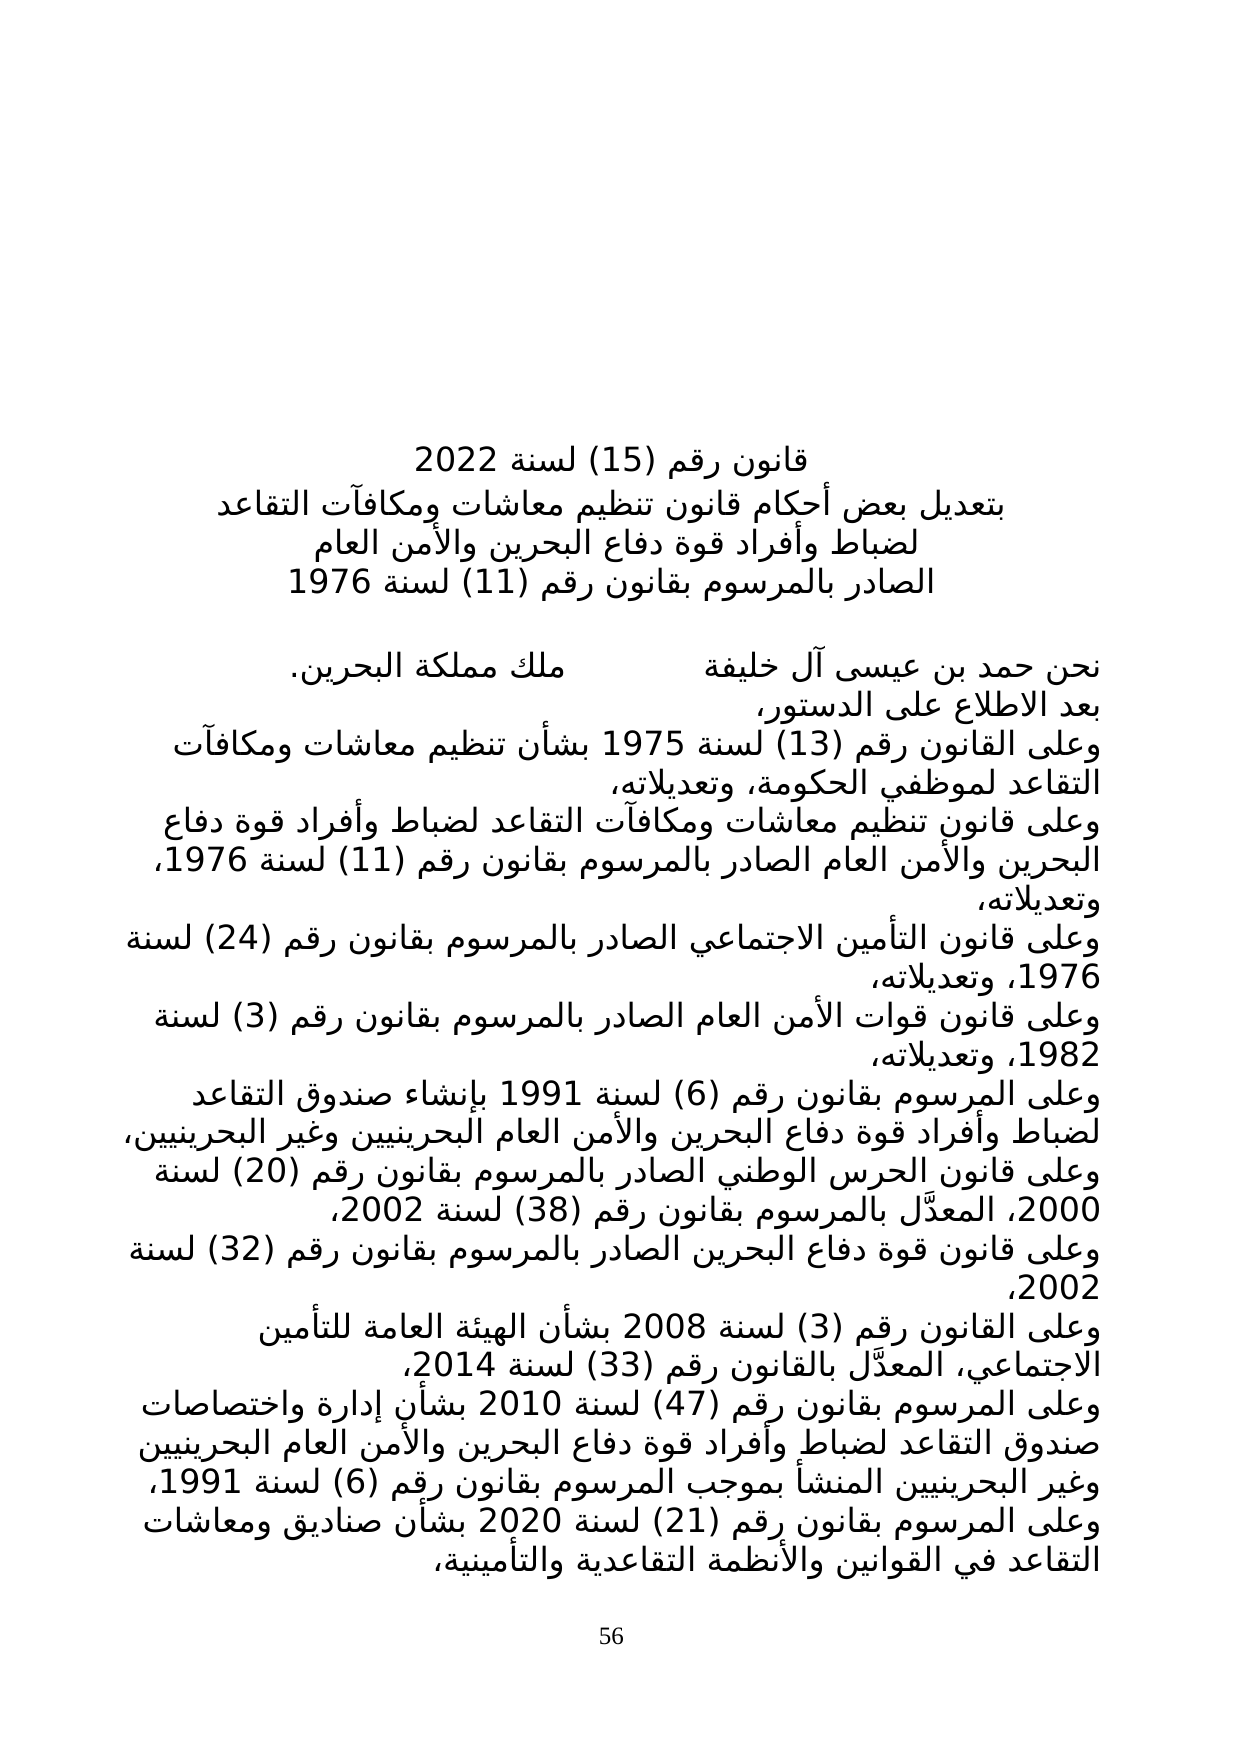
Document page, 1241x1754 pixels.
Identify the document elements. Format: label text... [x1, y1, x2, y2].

text وعلى قانون التأمين الاجتماعي الصادر بالمرسوم بقانون رقم (24) لسنة 1976، وتعديلاته، [106, 918, 1102, 996]
text وعلى القانون رقم (3) لسنة 2008 بشأن الهيئة العامة للتأمين الاجتماعي، المعدَّل بالقانون رقم (33) لسنة 2014، [106, 1307, 1102, 1385]
text وعلى قانون قوات الأمن العام الصادر بالمرسوم بقانون رقم (3) لسنة 1982، وتعديلاته، [106, 996, 1102, 1074]
text وعلى قانون الحرس الوطني الصادر بالمرسوم بقانون رقم (20) لسنة 2000، المعدَّل بالمرسوم بقانون رقم (38) لسنة 2002، [106, 1152, 1102, 1229]
text نحن حمد بن عيسى آل خليفة ملك مملكة البحرين. [121, 647, 1102, 685]
text بتعديل بعض أحكام قانون تنظيم معاشات ومكافآت التقاعد [121, 484, 1102, 523]
text وعلى المرسوم بقانون رقم (6) لسنة 1991 بإنشاء صندوق التقاعد لضباط وأفراد قوة دفاع البحرين والأمن العام البحرينيين وغير البحرينيين، [106, 1074, 1102, 1152]
text بعد الاطلاع على الدستور، [106, 685, 1102, 724]
text وعلى قانون قوة دفاع البحرين الصادر بالمرسوم بقانون رقم (32) لسنة 2002، [106, 1229, 1102, 1307]
text قانون رقم (15) لسنة 2022 [121, 440, 1102, 479]
text وعلى قانون تنظيم معاشات ومكافآت التقاعد لضباط وأفراد قوة دفاع البحرين والأمن العام الصادر بالمرسوم بقانون رقم (11) لسنة 1976، وتعديلاته، [106, 802, 1102, 918]
text وعلى المرسوم بقانون رقم (47) لسنة 2010 بشأن إدارة واختصاصات صندوق التقاعد لضباط وأفراد قوة دفاع البحرين والأمن العام البحرينيين وغير البحرينيين المنشأ بموجب المرسوم بقانون رقم (6) لسنة 1991، [106, 1385, 1102, 1501]
text لضباط وأفراد قوة دفاع البحرين والأمن العام [121, 523, 1102, 562]
text الصادر بالمرسوم بقانون رقم (11) لسنة 1976 [121, 562, 1102, 601]
text وعلى القانون رقم (13) لسنة 1975 بشأن تنظيم معاشات ومكافآت التقاعد لموظفي الحكومة، وتعديلاته، [106, 724, 1102, 802]
text وعلى المرسوم بقانون رقم (21) لسنة 2020 بشأن صناديق ومعاشات التقاعد في القوانين والأنظمة التقاعدية والتأمينية، [106, 1501, 1102, 1579]
